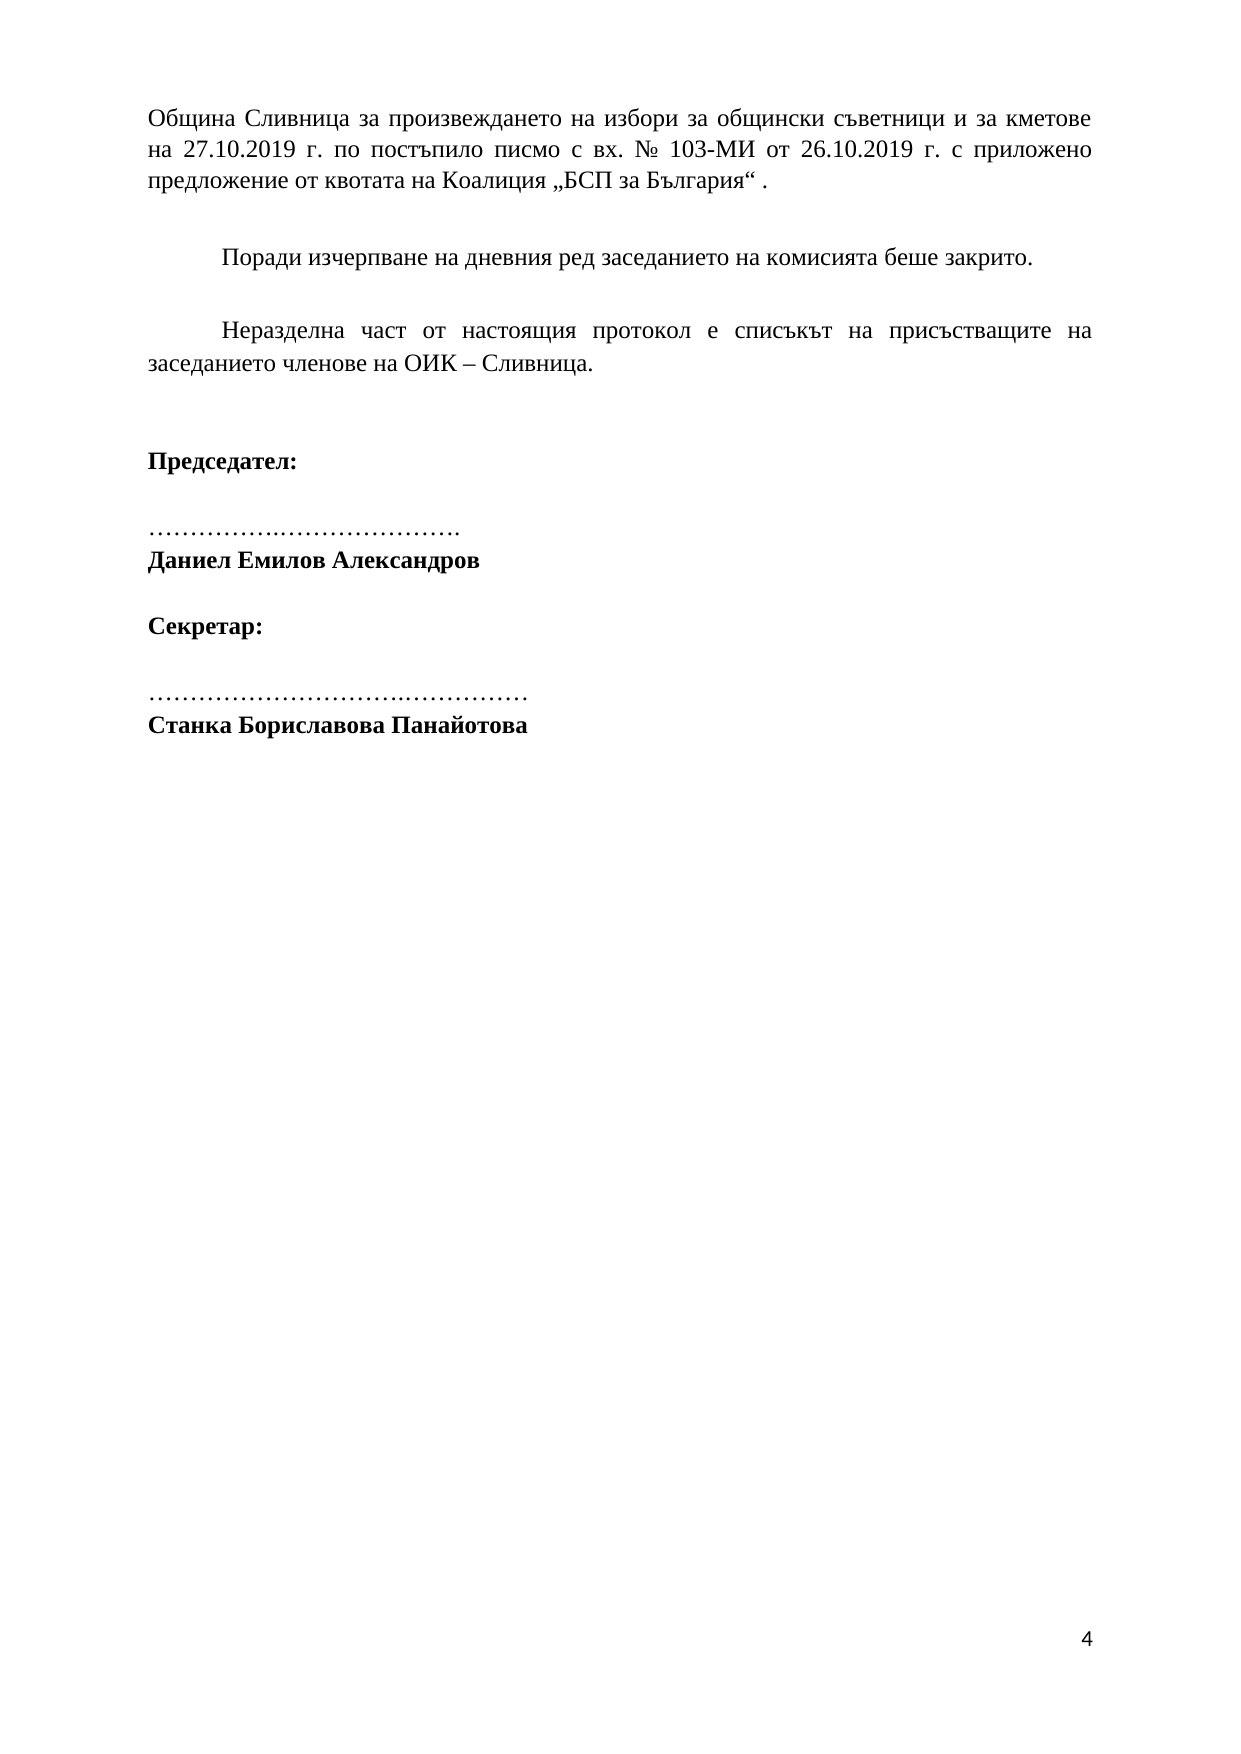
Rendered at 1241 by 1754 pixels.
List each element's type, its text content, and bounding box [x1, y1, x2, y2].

text Даниел Емилов Александров [148, 545, 1093, 574]
text Станка Бориславова Панайотова [148, 711, 1093, 739]
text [148, 103, 1093, 194]
text Неразделна част от настоящия протокол е списъкът на присъстващите на заседанието членове на ОИК – Сливница. [148, 315, 1093, 377]
text ………………………….…………… [148, 677, 1093, 706]
text Председател: [148, 446, 1093, 475]
text Поради изчерпване на дневния ред заседанието на комисията беше закрито. [148, 242, 1093, 271]
text Секретар: [148, 611, 1093, 640]
text …………….…………………. [148, 512, 1093, 541]
